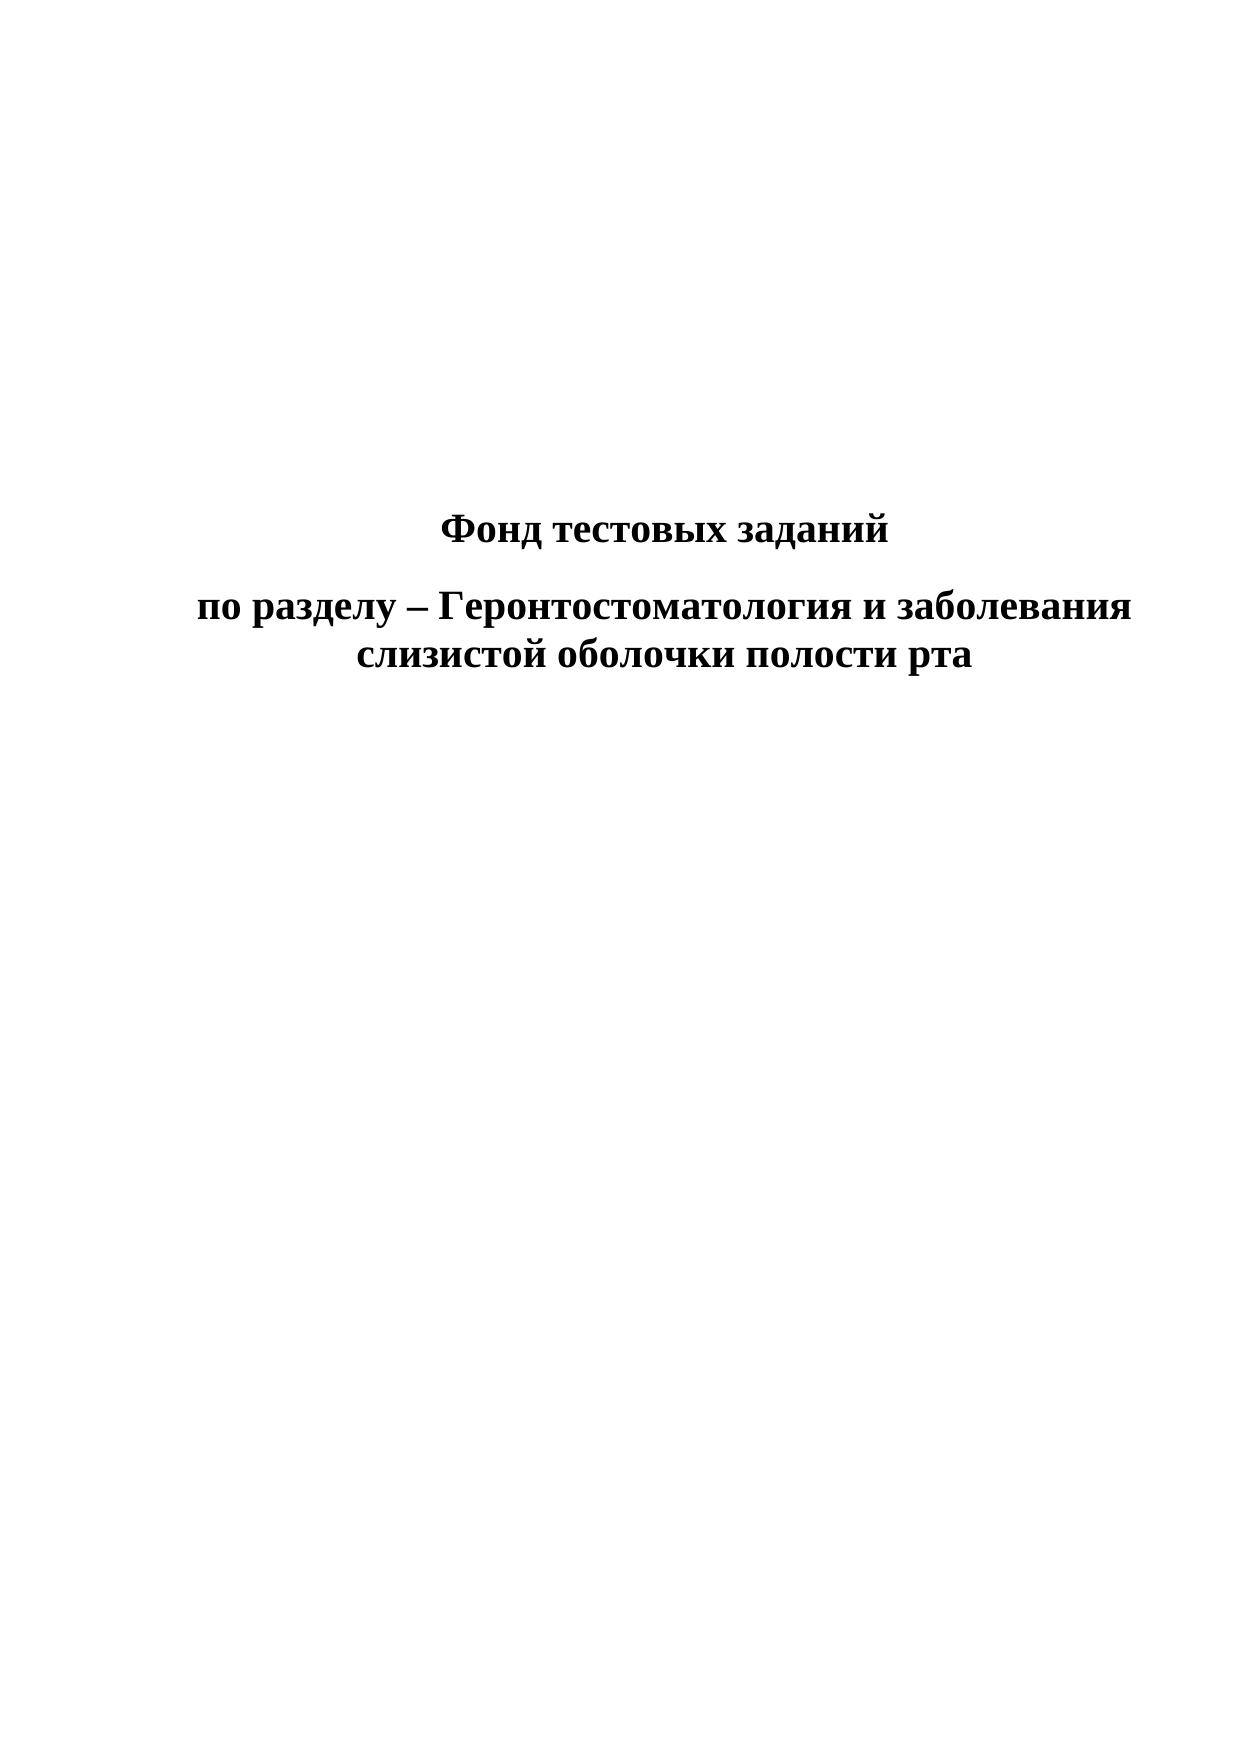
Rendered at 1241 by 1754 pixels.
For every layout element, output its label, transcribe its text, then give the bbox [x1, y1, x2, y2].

text Фонд тестовых заданий [177, 503, 1152, 551]
text по разделу – Геронтостоматология и заболевания слизистой оболочки полости рта [177, 581, 1152, 676]
